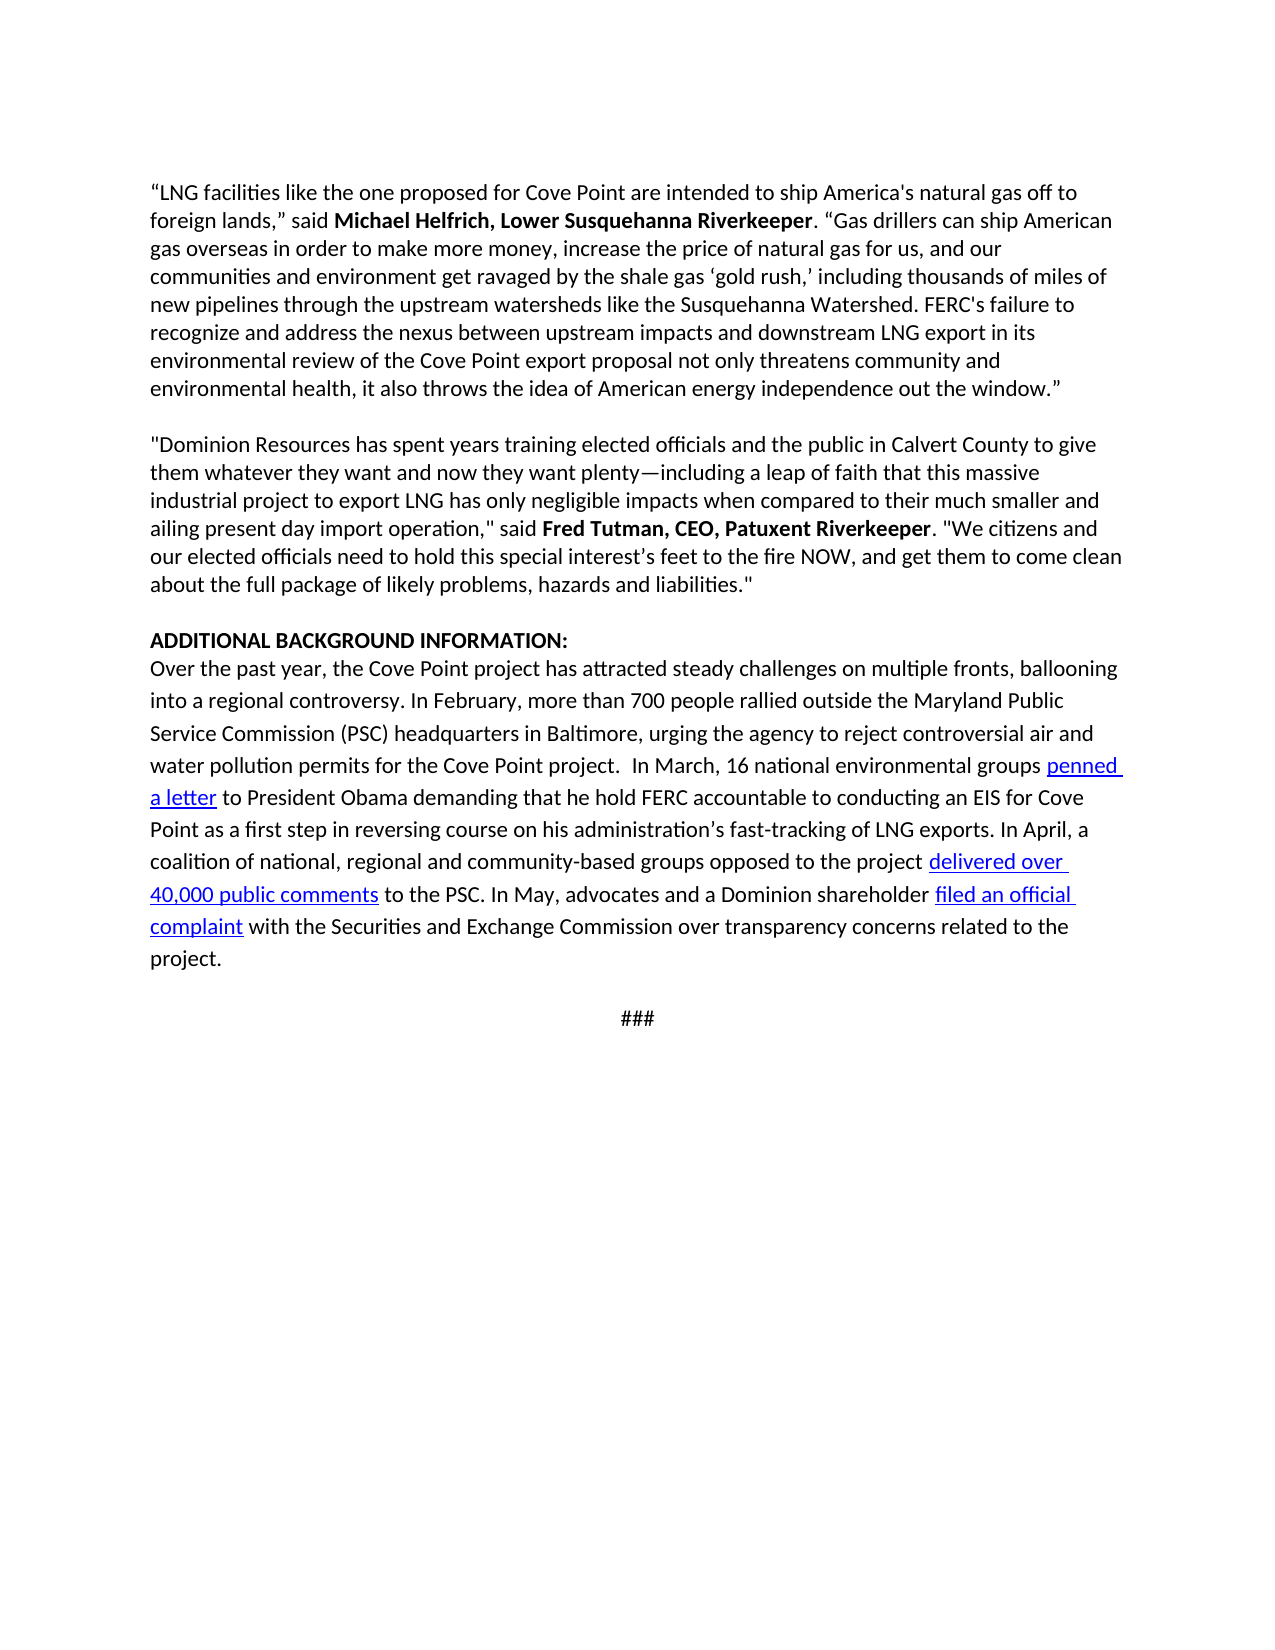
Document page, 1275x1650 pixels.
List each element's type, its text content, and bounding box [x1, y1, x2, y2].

list Over the past year, the Cove Point project has attracted steady challenges on multiple fronts, ballooning into a regional controversy. In February, more than 700 people rallied outside the Maryland Public Service Commission (PSC) headquarters in Baltimore, urging the agency to reject controversial air and water pollution permits for the Cove Point project. In March, 16 national environmental groups penned a letter to President Obama demanding that he hold FERC accountable to conducting an EIS for Cove Point as a first step in reversing course on his administration’s fast-tracking of LNG exports. In April, a coalition of national, regional and community-based groups opposed to the project delivered over 40,000 public comments to the PSC. In May, advocates and a Dominion shareholder filed an official complaint with the Securities and Exchange Commission over transparency concerns related to the project. [150, 654, 1125, 972]
text “LNG facilities like the one proposed for Cove Point are intended to ship America's natural gas off to foreign lands,” said Michael Helfrich, Lower Susquehanna Riverkeeper. “Gas drillers can ship American gas overseas in order to make more money, increase the price of natural gas for us, and our communities and environment get ravaged by the shale gas ‘gold rush,’ including thousands of miles of new pipelines through the upstream watersheds like the Susquehanna Watershed. FERC's failure to recognize and address the nexus between upstream impacts and downstream LNG export in its environmental review of the Cove Point export proposal not only threatens community and environmental health, it also throws the idea of American energy independence out the window.” [150, 178, 1125, 402]
text ### [150, 1004, 1125, 1032]
text "Dominion Resources has spent years training elected officials and the public in Calvert County to give them whatever they want and now they want plenty—including a leap of faith that this massive industrial project to export LNG has only negligible impacts when compared to their much smaller and ailing present day import operation," said Fred Tutman, CEO, Patuxent Riverkeeper. "We citizens and our elected officials need to hold this special interest’s feet to the fire NOW, and get them to come clean about the full package of likely problems, hazards and liabilities." [150, 430, 1125, 598]
text ADDITIONAL BACKGROUND INFORMATION: [150, 626, 1125, 654]
